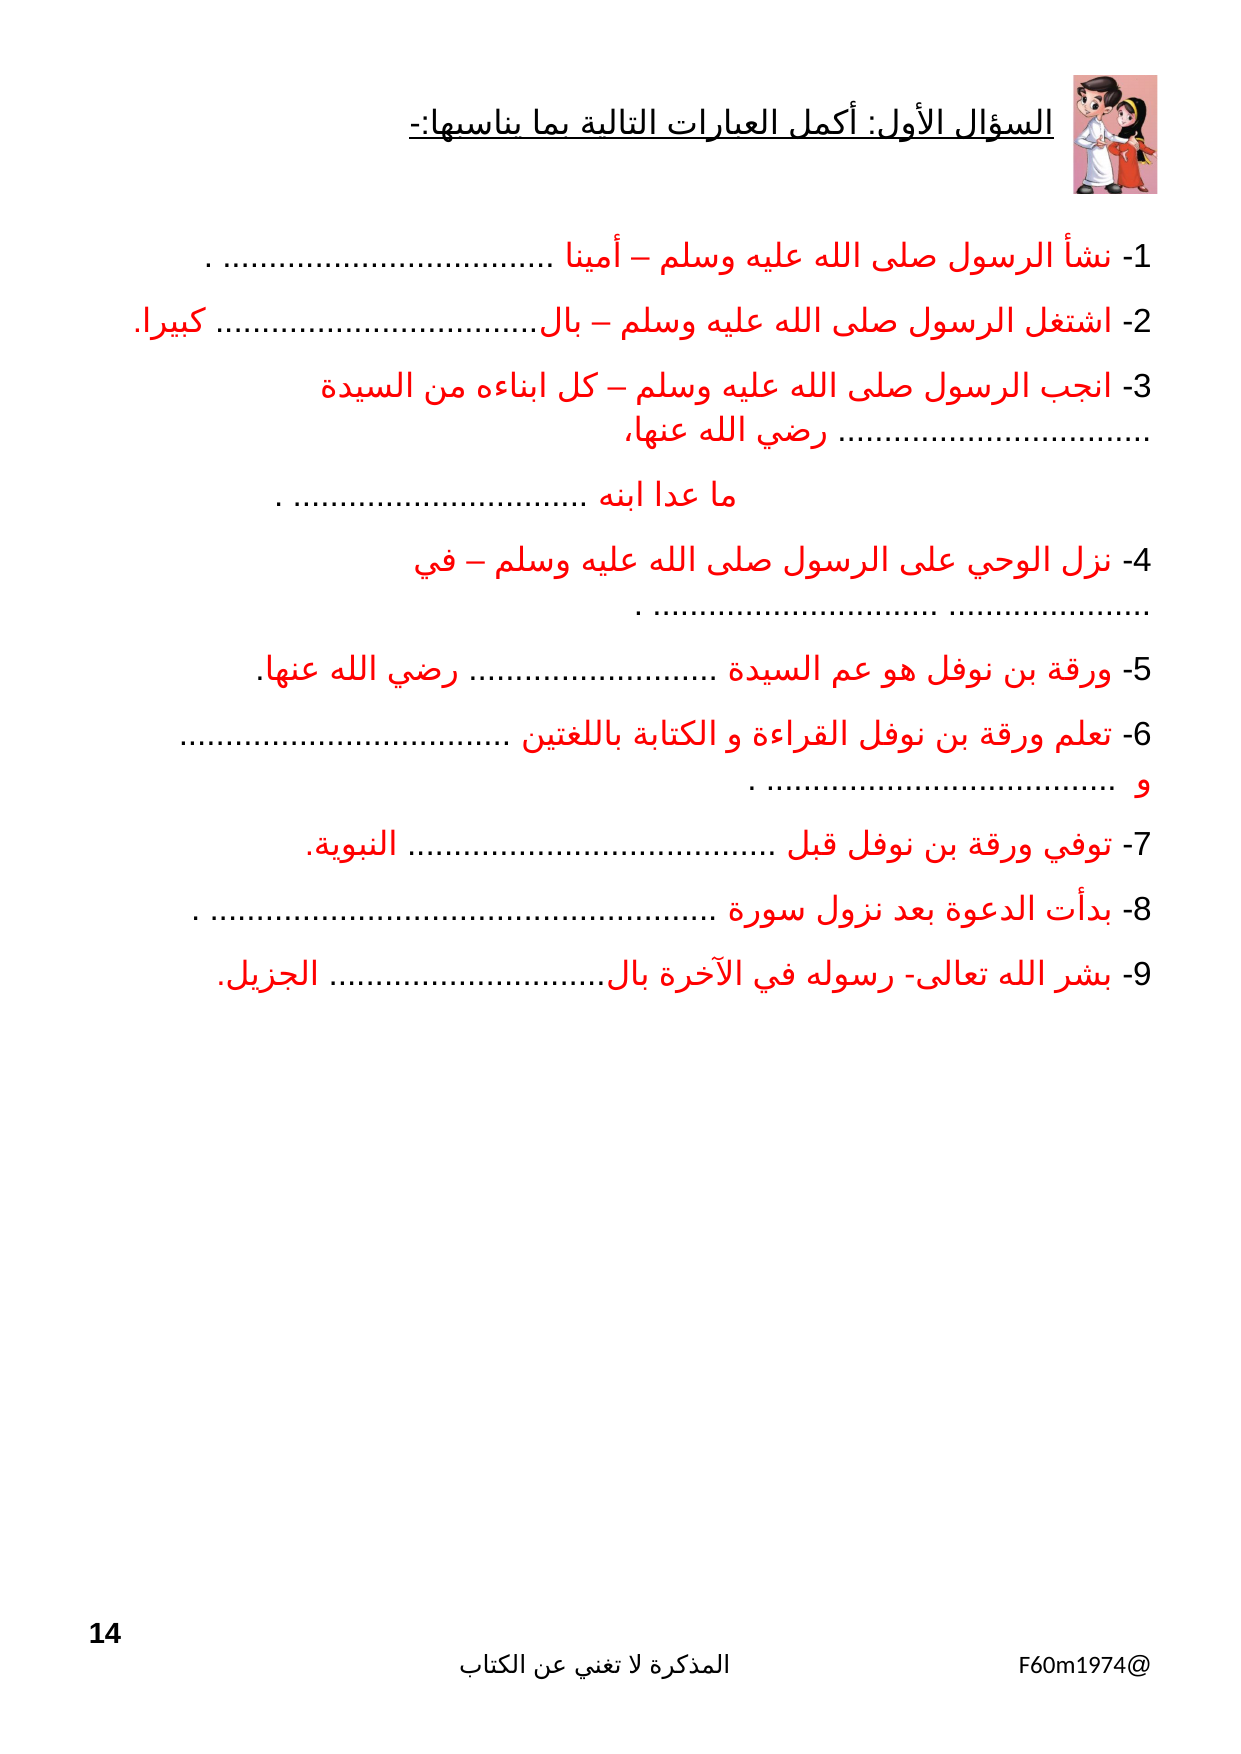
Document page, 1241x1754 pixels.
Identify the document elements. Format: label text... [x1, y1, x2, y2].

text 5- ورقة بن نوفل هو عم السيدة ........................... رضي الله عنها. [89, 649, 1152, 688]
text 7- توفي ورقة بن نوفل قبل ........................................ النبوية. [89, 823, 1152, 862]
text 4- نزل الوحي على الرسول صلى الله عليه وسلم – في ...................... ............................... . [89, 540, 1152, 623]
text ما عدا ابنه ................................ . [89, 475, 1152, 514]
text 6- تعلم ورقة بن نوفل القراءة و الكتابة باللغتين .................................... و ...................................... . [89, 714, 1152, 797]
text 3- انجب الرسول صلى الله عليه وسلم – كل ابناءه من السيدة .................................. رضي الله عنها، [89, 366, 1152, 449]
text السؤال الأول: أكمل العبارات التالية بما يناسبها:- [89, 103, 1072, 142]
picture [1072, 75, 1158, 194]
text 9- بشر الله تعالى- رسوله في الآخرة بال.............................. الجزيل. [89, 953, 1152, 992]
text 8- بدأت الدعوة بعد نزول سورة ....................................................... . [89, 888, 1152, 927]
text 2- اشتغل الرسول صلى الله عليه وسلم – بال................................... كبيرا. [89, 301, 1152, 339]
text 1- نشأ الرسول صلى الله عليه وسلم – أمينا .................................... . [89, 236, 1152, 274]
